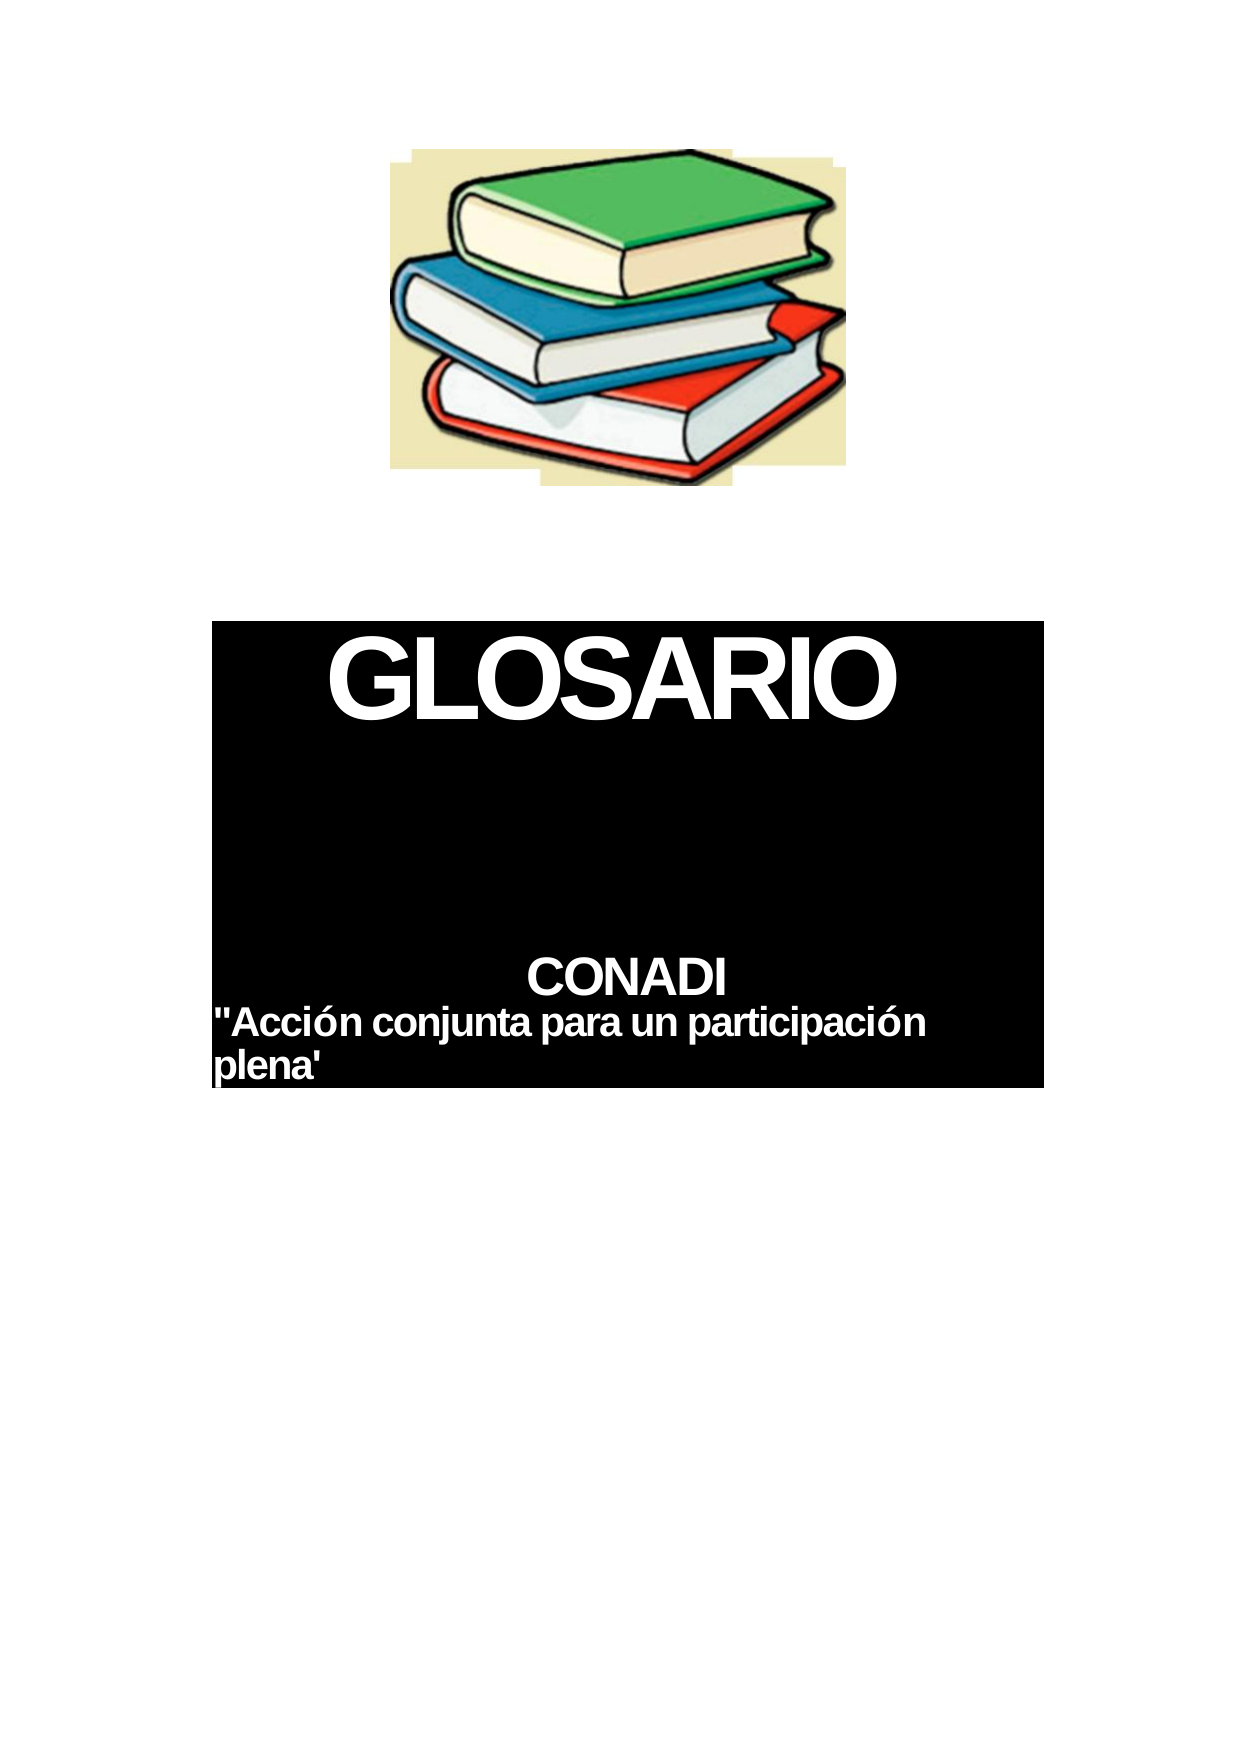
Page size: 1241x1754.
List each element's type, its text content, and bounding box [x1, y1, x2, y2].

picture [390, 149, 846, 486]
text GLOSARIO [212, 621, 1044, 717]
text CONADI [212, 957, 1044, 1003]
text "Acción conjunta para un participación plena' [212, 1003, 1044, 1088]
